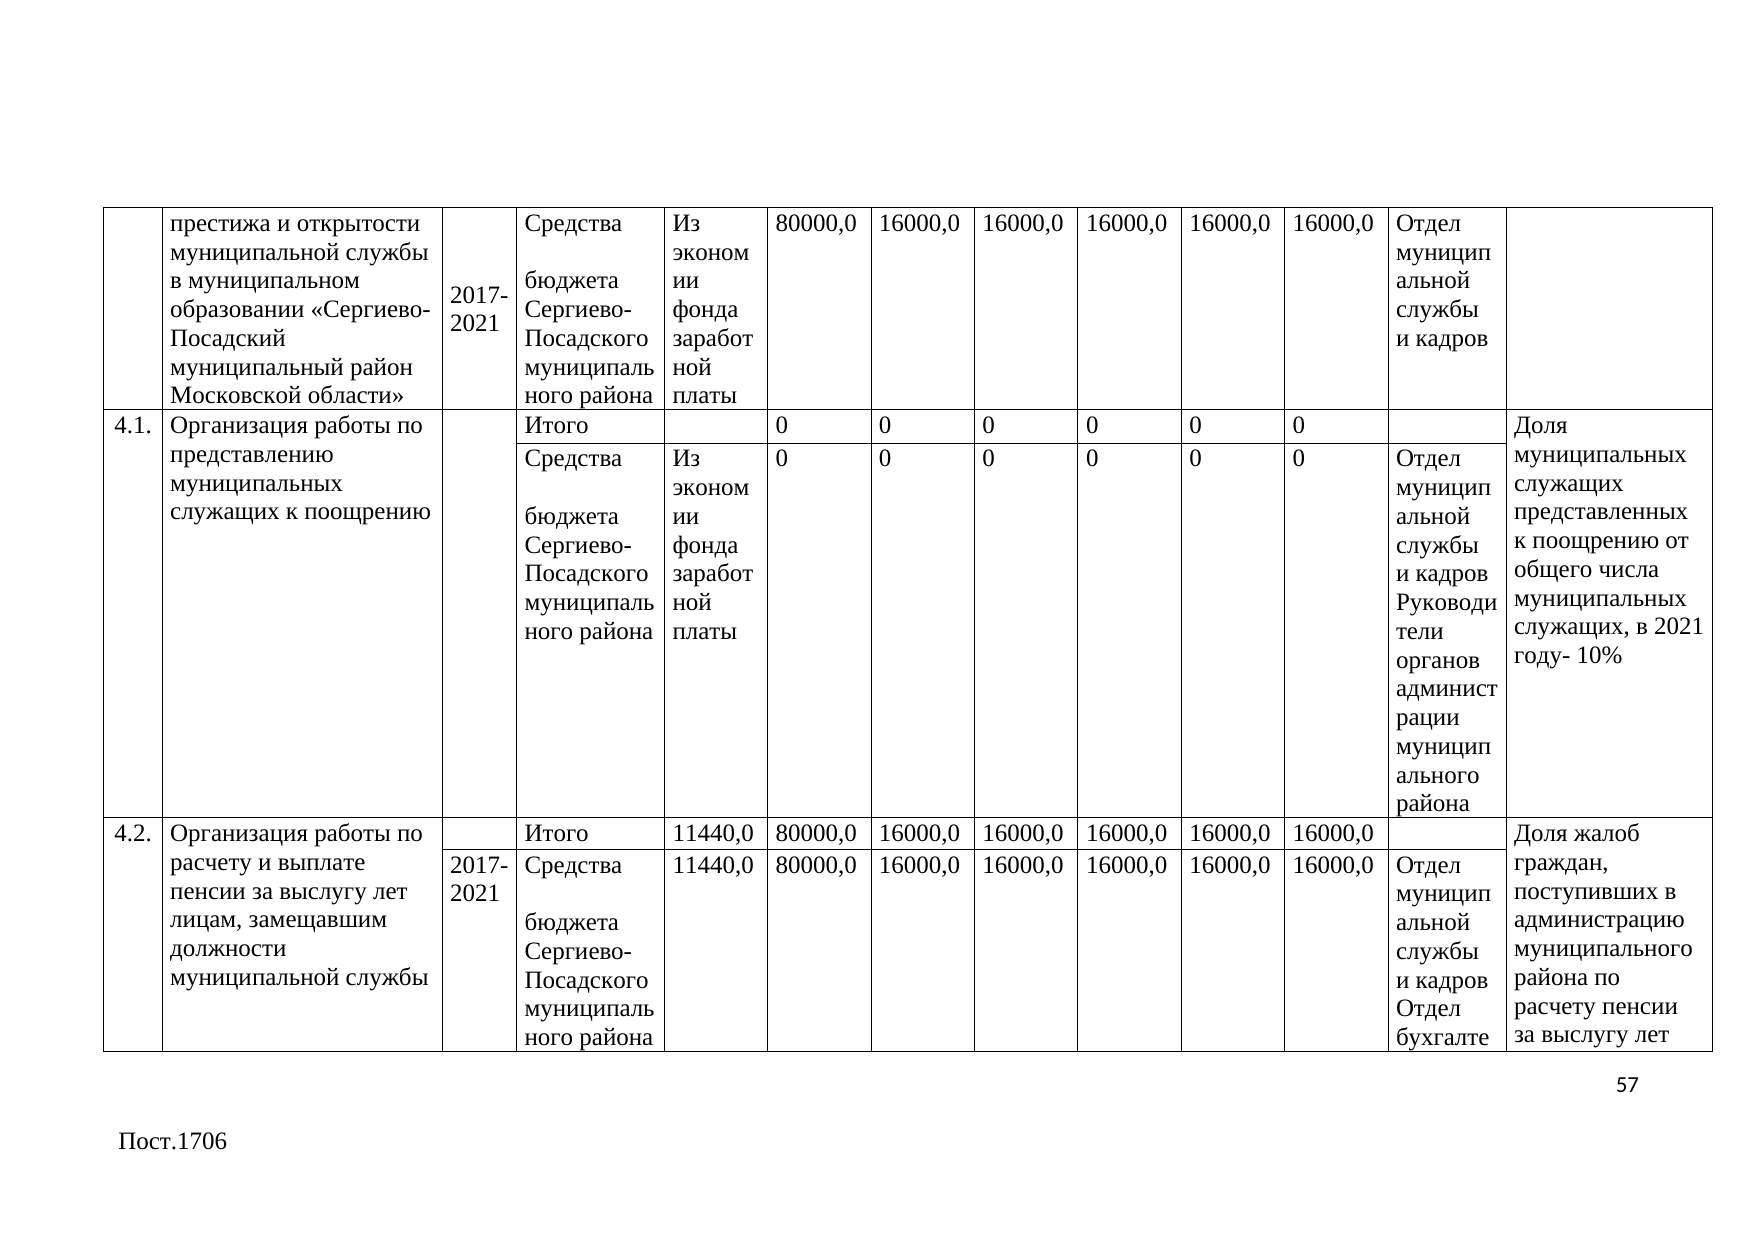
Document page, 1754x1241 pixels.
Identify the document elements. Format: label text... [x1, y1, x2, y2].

table_cell 0 [1182, 410, 1284, 442]
table_cell 11440,0 [665, 850, 767, 1051]
table_cell Итого [517, 410, 664, 442]
table_cell [443, 818, 516, 849]
table_cell Организация работы по расчету и выплате пенсии за выслугу лет лицам, замещавшим должности муниципальной службы [163, 818, 442, 1051]
table_cell [1389, 410, 1506, 442]
table_cell 0 [768, 444, 871, 817]
table_cell 0 [1078, 444, 1181, 817]
table_cell 0 [872, 444, 974, 817]
table_cell 16000,0 [1182, 208, 1284, 409]
table_cell 16000,0 [975, 208, 1077, 409]
table_cell 16000,0 [1182, 818, 1284, 849]
table_cell 16000,0 [872, 818, 974, 849]
table_cell Средства бюджета Сергиево-Посадского муниципального района [517, 444, 664, 817]
table_cell 16000,0 [1078, 208, 1181, 409]
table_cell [163, 208, 442, 409]
table_cell Отдел муниципальной службы и кадров Руководители органов администрации муниципального района [1389, 444, 1506, 817]
table_cell [104, 443, 162, 817]
table_cell 16000,0 [975, 818, 1077, 849]
table_cell Из экономии фонда заработной платы [665, 444, 767, 817]
table_cell [665, 410, 767, 442]
table_cell 0 [975, 444, 1077, 817]
table_cell 16000,0 [1285, 208, 1388, 409]
table_cell [443, 410, 516, 817]
table_cell 16000,0 [872, 208, 974, 409]
table_cell Итого [517, 818, 664, 849]
table_cell 0 [1285, 410, 1388, 442]
table_cell Отдел муниципальной службы и кадров [1389, 208, 1506, 409]
table_cell 0 [1182, 444, 1284, 817]
table_cell 16000,0 [872, 850, 974, 1051]
table_cell 16000,0 [975, 850, 1077, 1051]
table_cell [517, 850, 664, 1051]
table_cell [1389, 818, 1506, 849]
table_cell 4.2. [104, 818, 162, 849]
table_cell 16000,0 [1078, 818, 1181, 849]
table_cell 4.1. [104, 410, 162, 442]
table_cell [104, 849, 162, 1051]
table_cell 16000,0 [1078, 850, 1181, 1051]
table_cell 16000,0 [1285, 850, 1388, 1051]
table_cell Доля муниципальных служащих представленных к поощрению от общего числа муниципальных служащих, в 2021 году- 10% [1507, 410, 1712, 817]
table_cell 2017-2021 [443, 208, 516, 409]
table_cell 0 [768, 410, 871, 442]
table_cell Организация работы по представлению муниципальных служащих к поощрению [163, 410, 442, 817]
table_cell 80000,0 [768, 818, 871, 849]
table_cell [1389, 850, 1506, 1051]
table_cell 16000,0 [1182, 850, 1284, 1051]
table_cell 2017-2021 [443, 850, 516, 1051]
table_cell 0 [975, 410, 1077, 442]
table_cell 0 [1078, 410, 1181, 442]
table_cell 11440,0 [665, 818, 767, 849]
table_cell 0 [1285, 444, 1388, 817]
table_cell 80000,0 [768, 208, 871, 409]
table_cell 80000,0 [768, 850, 871, 1051]
table_cell 16000,0 [1285, 818, 1388, 849]
table_cell [1507, 208, 1712, 409]
table_cell 4. [104, 208, 162, 409]
table_cell Из экономии фонда заработной платы [665, 208, 767, 409]
table_cell 0 [872, 410, 974, 442]
table_cell Доля жалоб граждан, поступивших в администрацию муниципального района по расчету пенсии за выслугу лет лицам, замещавшим должности муниципальной службы, в 2021 году -0% [1507, 818, 1712, 1051]
table_cell Средства бюджета Сергиево-Посадского муниципального района [517, 208, 664, 409]
